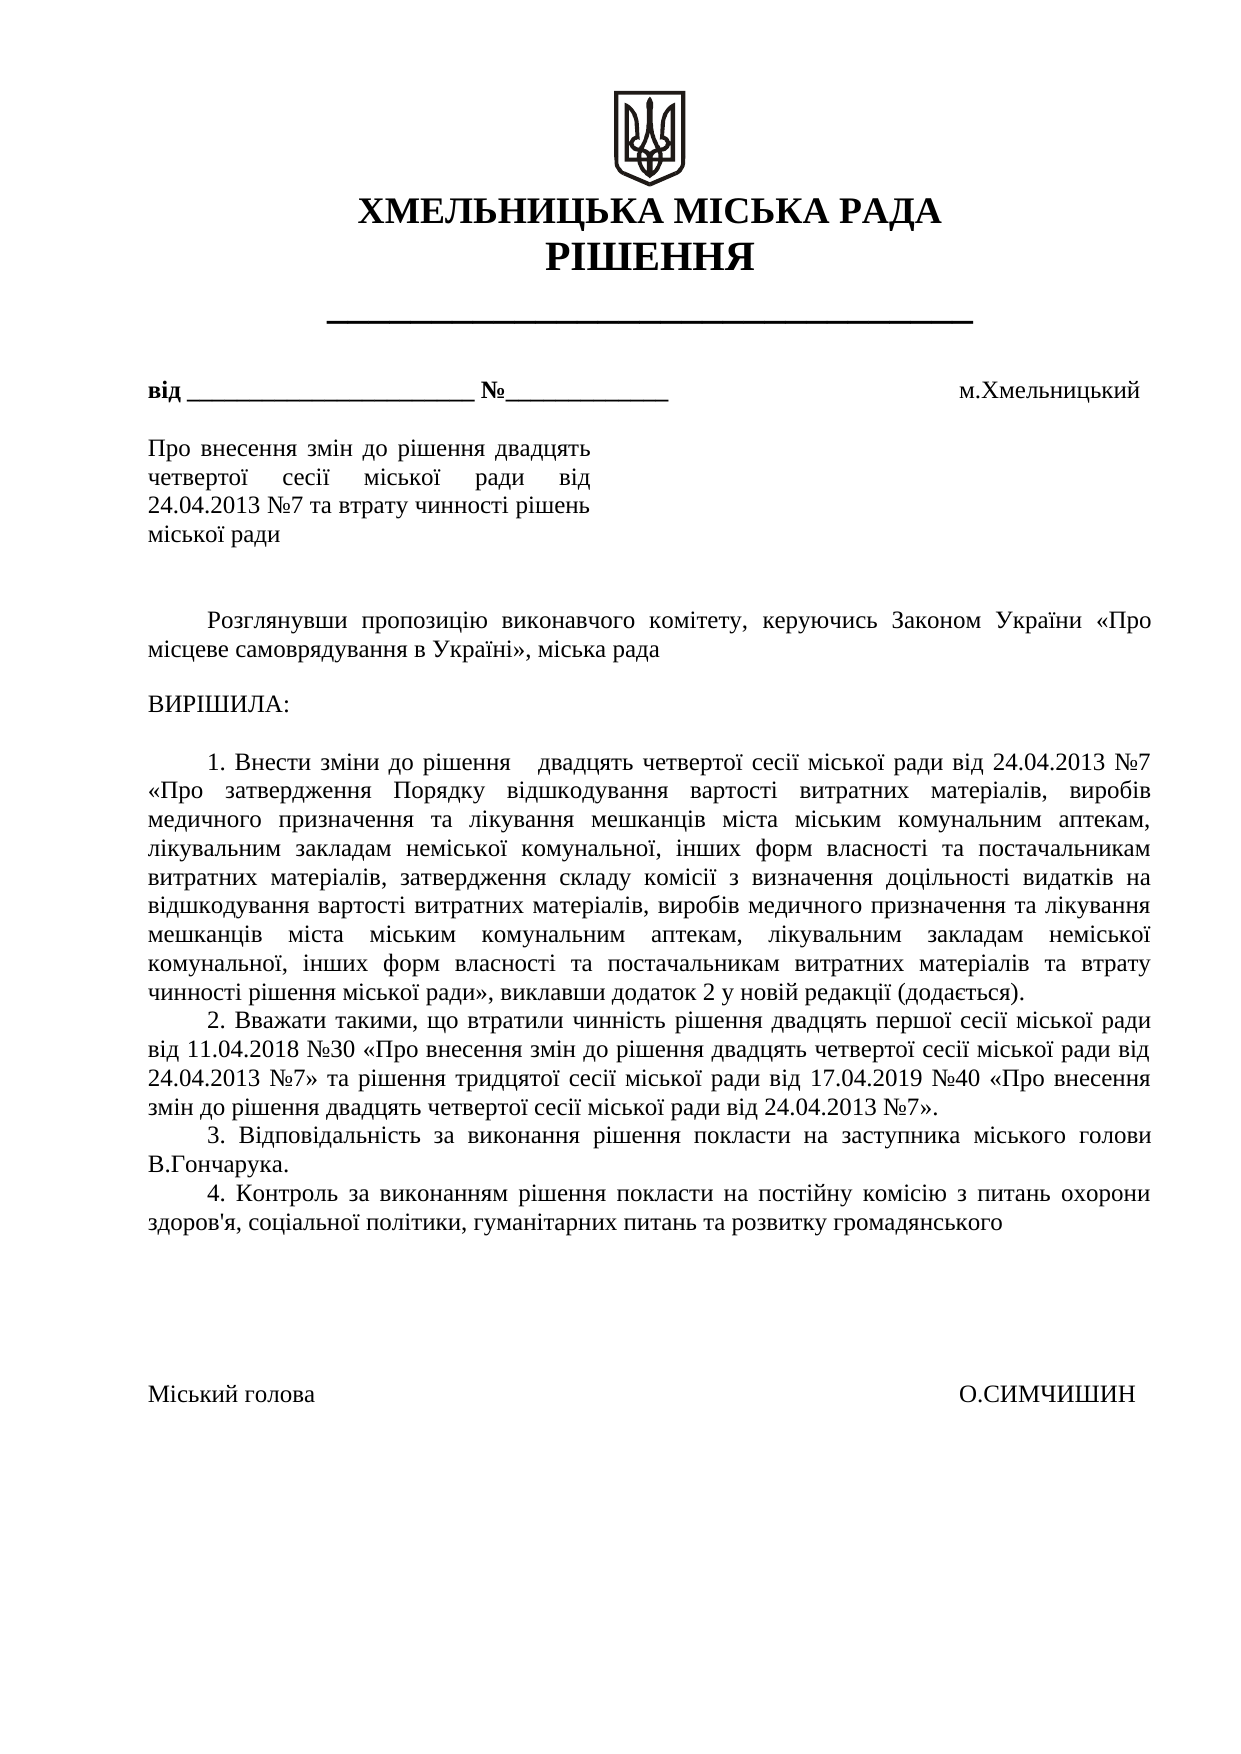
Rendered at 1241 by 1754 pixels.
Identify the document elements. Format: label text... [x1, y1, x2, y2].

text Про внесення змін до рішення двадцять четвертої сесії міської ради від 24.04.2013 №7 та втрату чинності рішень міської ради [148, 433, 591, 548]
text _______________________________ [148, 280, 1152, 328]
text 1. Внести зміни до рішення двадцять четвертої сесії міської ради від 24.04.2013 №7 «Про затвердження Порядку відшкодування вартості витратних матеріалів, виробів медичного призначення та лікування мешканців міста міським комунальним аптекам, лікувальним закладам неміської комунальної, інших форм власності та постачальникам витратних матеріалів, затвердження складу комісії з визначення доцільності видатків на відшкодування вартості витратних матеріалів, виробів медичного призначення та лікування мешканців міста міським комунальним аптекам, лікувальним закладам неміської комунальної, інших форм власності та постачальникам витратних матеріалів та втрату чинності рішення міської ради», виклавши додаток 2 у новій редакції (додається). [148, 747, 1152, 1006]
text 2. Вважати такими, що втратили чинність рішення двадцять першої сесії міської ради від 11.04.2018 №30 «Про внесення змін до рішення двадцять четвертої сесії міської ради від 24.04.2013 №7» та рішення тридцятої сесії міської ради від 17.04.2019 №40 «Про внесення змін до рішення двадцять четвертої сесії міської ради від 24.04.2013 №7». [148, 1006, 1152, 1121]
text ХМЕЛЬНИЦЬКА МІСЬКА РАДА [148, 189, 1152, 232]
text від _______________________ №_____________ м.Хмельницький [148, 376, 1152, 404]
text Розглянувши пропозицію виконавчого комітету, керуючись Законом України «Про місцеве самоврядування в Україні», міська рада [148, 606, 1152, 663]
text 3. Відповідальність за виконання рішення покласти на заступника міського голови В.Гончарука. [148, 1121, 1152, 1178]
text 4. Контроль за виконанням рішення покласти на постійну комісію з питань охорони здоров'я, соціальної політики, гуманітарних питань та розвитку громадянського [148, 1178, 1152, 1236]
list Міський голова О.СИМЧИШИН [148, 1379, 1152, 1408]
text ВИРІШИЛА: [148, 689, 1152, 718]
text РІШЕННЯ [148, 232, 1152, 280]
